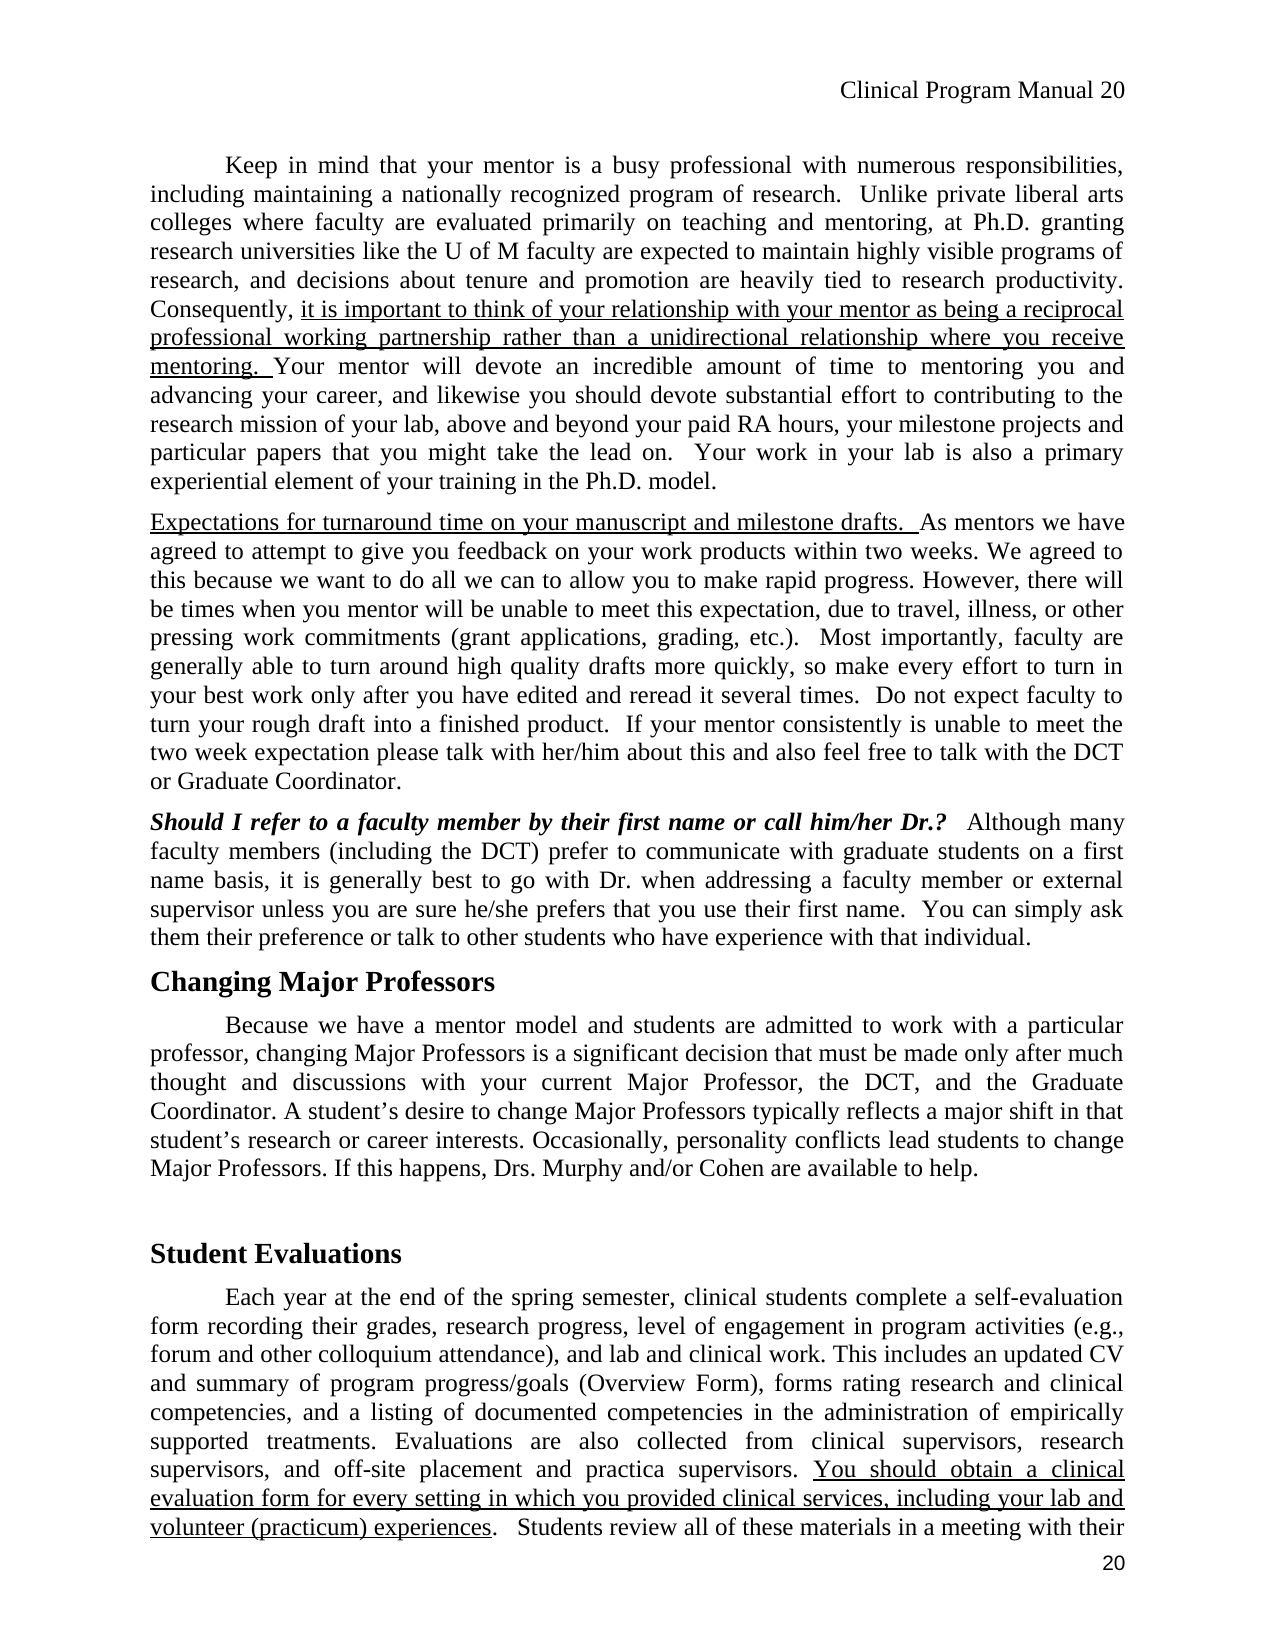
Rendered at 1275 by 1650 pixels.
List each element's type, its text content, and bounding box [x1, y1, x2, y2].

text Should I refer to a faculty member by their first name or call him/her Dr.? Although many faculty members (including the DCT) prefer to communicate with graduate students on a first name basis, it is generally best to go with Dr. when addressing a faculty member or external supervisor unless you are sure he/she prefers that you use their first name. You can simply ask them their preference or talk to other students who have experience with that individual. [150, 807, 1125, 951]
text Keep in mind that your mentor is a busy professional with numerous responsibilities, including maintaining a nationally recognized program of research. Unlike private liberal arts colleges where faculty are evaluated primarily on teaching and mentoring, at Ph.D. granting research universities like the U of M faculty are expected to maintain highly visible programs of research, and decisions about tenure and promotion are heavily tied to research productivity. Consequently, it is important to think of your relationship with your mentor as being a reciprocal professional working partnership rather than a unidirectional relationship where you receive mentoring. Your mentor will devote an incredible amount of time to mentoring you and advancing your career, and likewise you should devote substantial effort to contributing to the research mission of your lab, above and beyond your paid RA hours, your milestone projects and particular papers that you might take the lead on. Your work in your lab is also a primary experiential element of your training in the Ph.D. model. [150, 349, 1125, 495]
text Changing Major Professors [150, 964, 1125, 997]
text Keep in mind that your mentor is a busy professional with numerous responsibilities, including maintaining a nationally recognized program of research. Unlike private liberal arts colleges where faculty are evaluated primarily on teaching and mentoring, at Ph.D. granting research universities like the U of M faculty are expected to maintain highly visible programs of research, and decisions about tenure and promotion are heavily tied to research productivity. Consequently, it is important to think of your relationship with your mentor as being a reciprocal professional working partnership rather than a unidirectional relationship where you receive mentoring. Your mentor will devote an incredible amount of time to mentoring you and advancing your career, and likewise you should devote substantial effort to contributing to the research mission of your lab, above and beyond your paid RA hours, your milestone projects and particular papers that you might take the lead on. Your work in your lab is also a primary experiential element of your training in the Ph.D. model. [150, 150, 1125, 347]
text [150, 1510, 1125, 1541]
text Expectations for turnaround time on your manuscript and milestone drafts. As mentors we have agreed to attempt to give you feedback on your work products within two weeks. We agreed to this because we want to do all we can to allow you to make rapid progress. However, there will be times when you mentor will be unable to meet this expectation, due to travel, illness, or other pressing work commitments (grant applications, grading, etc.). Most importantly, faculty are generally able to turn around high quality drafts more quickly, so make every effort to turn in your best work only after you have edited and reread it several times. Do not expect faculty to turn your rough draft into a finished product. If your mentor consistently is unable to meet the two week expectation please talk with her/him about this and also feel free to talk with the DCT or Graduate Coordinator. [150, 507, 1125, 795]
text Because we have a mentor model and students are admitted to work with a particular professor, changing Major Professors is a significant decision that must be made only after much thought and discussions with your current Major Professor, the DCT, and the Graduate Coordinator. A student’s desire to change Major Professors typically reflects a major shift in that student’s research or career interests. Occasionally, personality conflicts lead students to change Major Professors. If this happens, Drs. Murphy and/or Cohen are available to help. [150, 1010, 1125, 1182]
text Student Evaluations [150, 1236, 1125, 1269]
